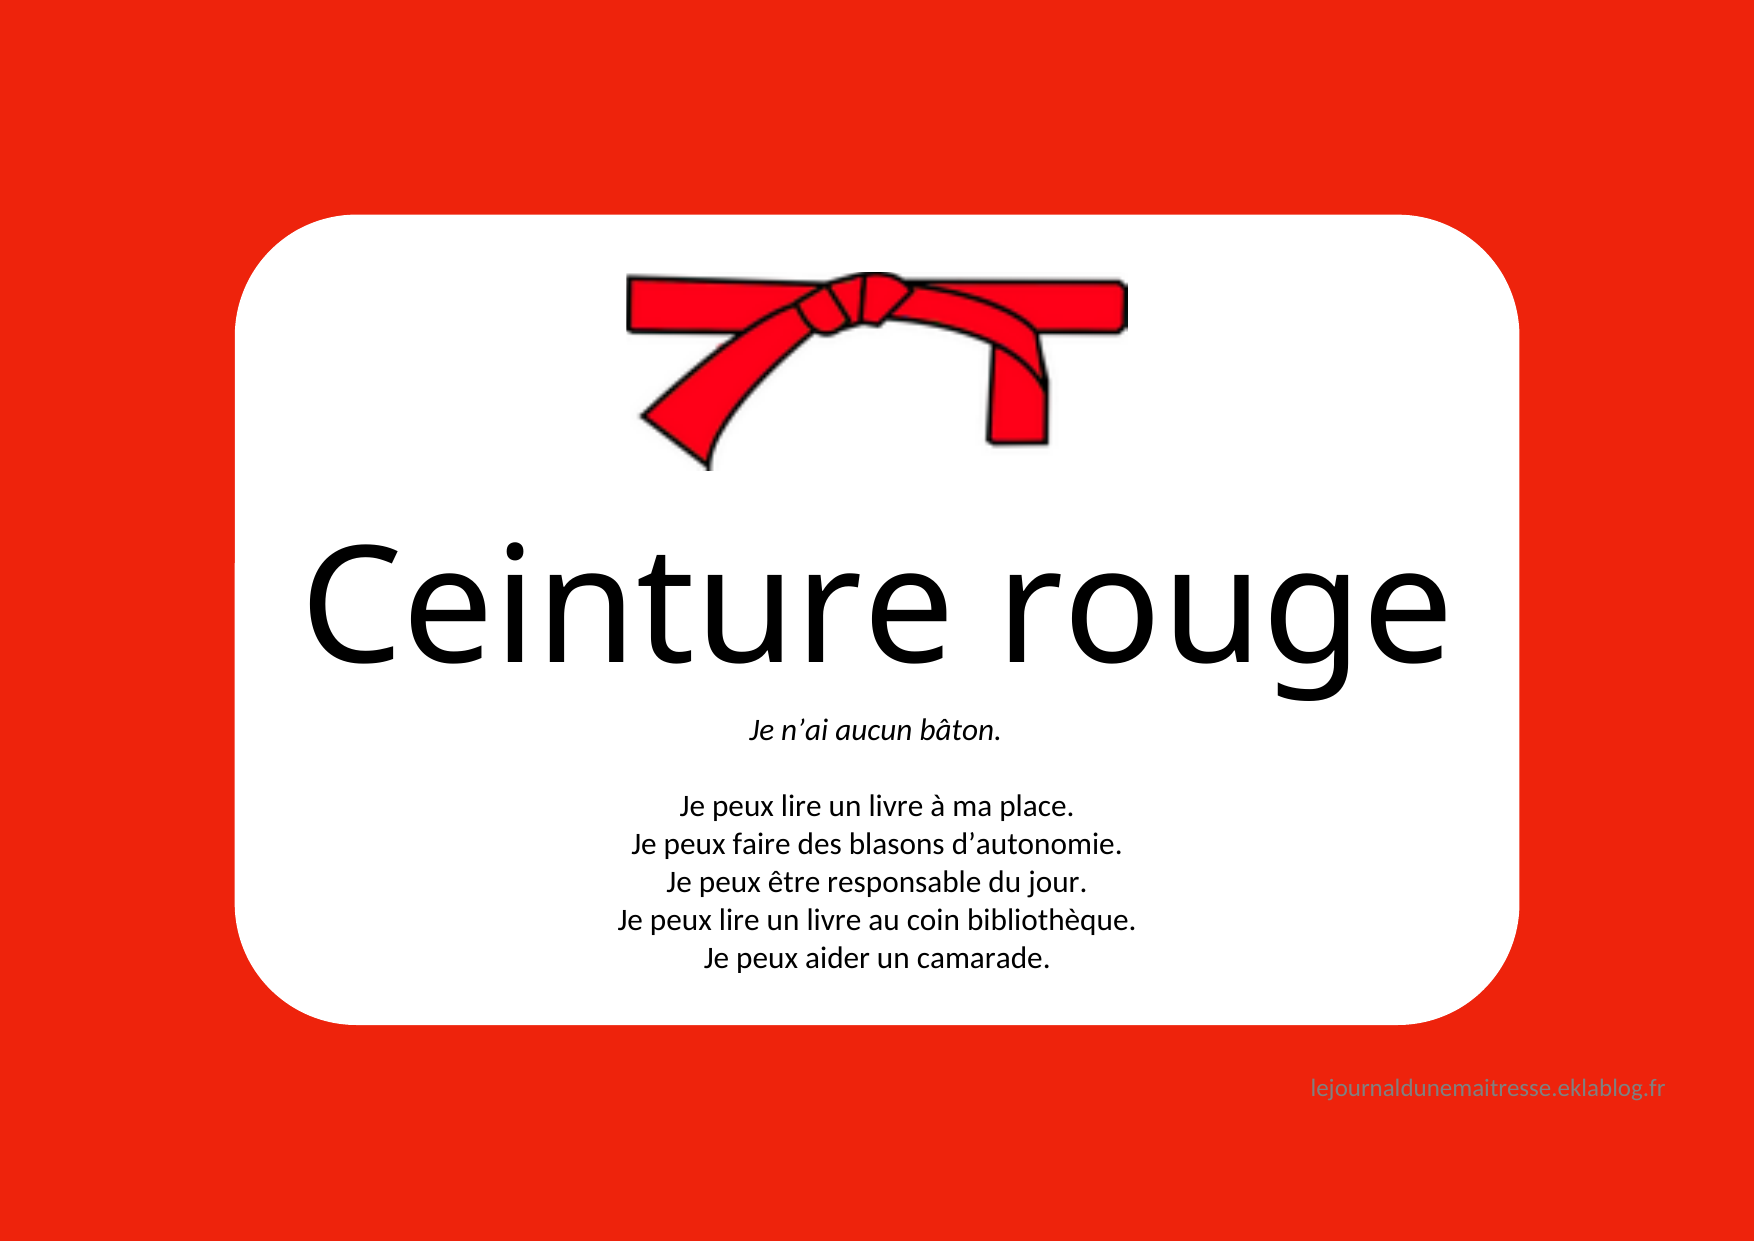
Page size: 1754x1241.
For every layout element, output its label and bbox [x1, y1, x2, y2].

picture [626, 272, 1128, 471]
